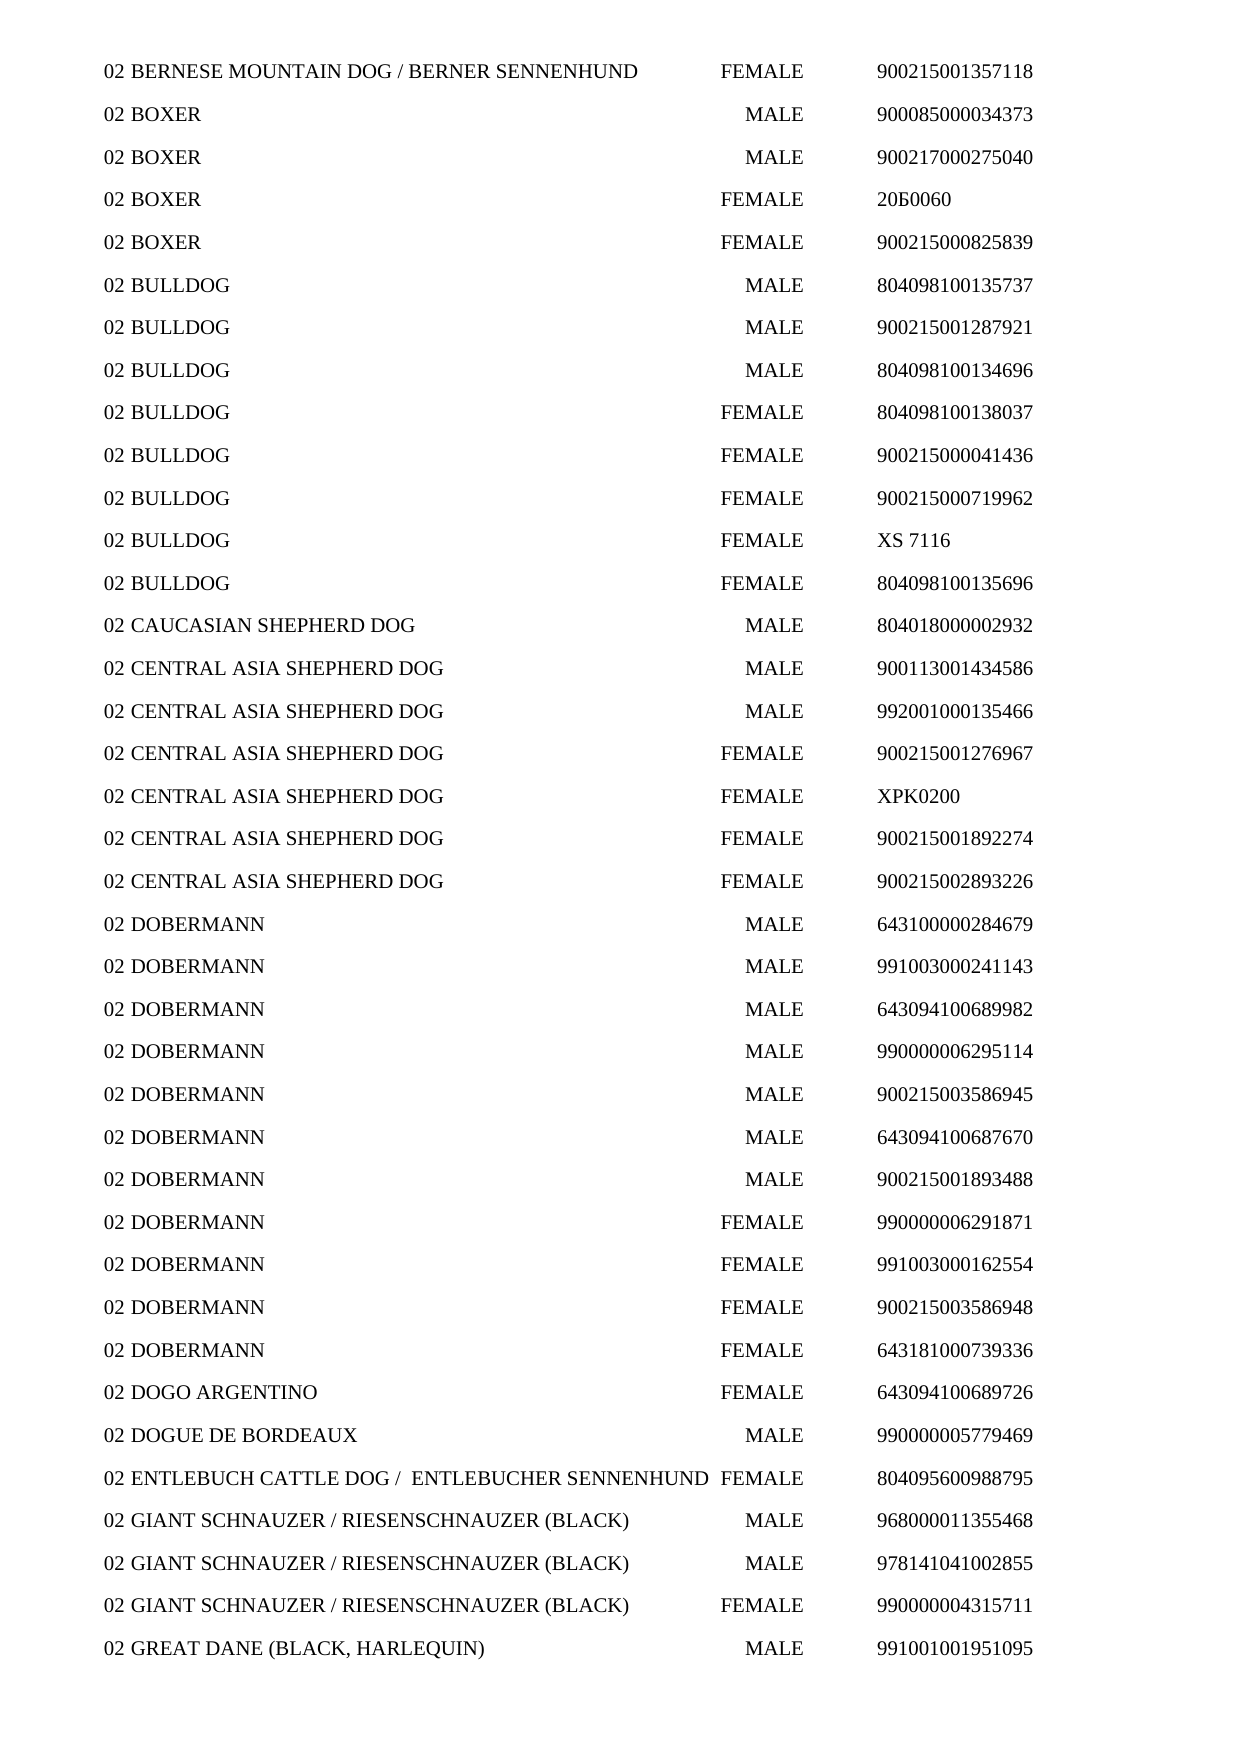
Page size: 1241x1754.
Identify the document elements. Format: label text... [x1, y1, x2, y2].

text 02 DOBERMANN MALE 990000006295114 [66, 1039, 1175, 1063]
text 02 BULLDOG FEMALE 900215000041436 [66, 443, 1175, 467]
text 02 BULLDOG FEMALE 900215000719962 [66, 486, 1175, 509]
text 02 CENTRAL ASIA SHEPHERD DOG FEMALE XPK0200 [66, 784, 1175, 808]
text 02 BOXER MALE 900085000034373 [66, 102, 1175, 126]
text 02 DOBERMANN MALE 900215003586945 [66, 1082, 1175, 1106]
text 02 DOBERMANN MALE 900215001893488 [66, 1167, 1175, 1191]
text 02 GIANT SCHNAUZER / RIESENSCHNAUZER (BLACK) MALE 978141041002855 [66, 1551, 1175, 1575]
text 02 BULLDOG MALE 804098100135737 [66, 272, 1175, 297]
text 02 CENTRAL ASIA SHEPHERD DOG MALE 900113001434586 [66, 656, 1175, 680]
text 02 DOBERMANN MALE 643100000284679 [66, 912, 1175, 936]
text 02 CENTRAL ASIA SHEPHERD DOG FEMALE 900215002893226 [66, 869, 1175, 893]
text 02 DOBERMANN MALE 643094100687670 [66, 1124, 1175, 1149]
text 02 CAUCASIAN SHEPHERD DOG MALE 804018000002932 [66, 613, 1175, 637]
text 02 CENTRAL ASIA SHEPHERD DOG FEMALE 900215001276967 [66, 741, 1175, 765]
text 02 CENTRAL ASIA SHEPHERD DOG MALE 992001000135466 [66, 698, 1175, 723]
text 02 BULLDOG FEMALE XS 7116 [66, 528, 1175, 552]
text 02 BULLDOG MALE 804098100134696 [66, 358, 1175, 382]
text 02 BULLDOG FEMALE 804098100135696 [66, 571, 1175, 595]
text 02 DOBERMANN FEMALE 991003000162554 [66, 1252, 1175, 1276]
text 02 GIANT SCHNAUZER / RIESENSCHNAUZER (BLACK) MALE 968000011355468 [66, 1508, 1175, 1532]
text 02 BULLDOG FEMALE 804098100138037 [66, 400, 1175, 424]
text 02 DOGUE DE BORDEAUX MALE 990000005779469 [66, 1423, 1175, 1447]
text 02 DOBERMANN FEMALE 900215003586948 [66, 1295, 1175, 1319]
text 02 DOBERMANN FEMALE 643181000739336 [66, 1338, 1175, 1362]
text 02 DOGO ARGENTINO FEMALE 643094100689726 [66, 1380, 1175, 1404]
text 02 BERNESE MOUNTAIN DOG / BERNER SENNENHUND FEMALE 900215001357118 [66, 59, 1175, 83]
text 02 BULLDOG MALE 900215001287921 [66, 315, 1175, 339]
text 02 CENTRAL ASIA SHEPHERD DOG FEMALE 900215001892274 [66, 826, 1175, 850]
text 02 BOXER FEMALE 20Б0060 [66, 187, 1175, 211]
text 02 DOBERMANN MALE 643094100689982 [66, 997, 1175, 1021]
text 02 DOBERMANN FEMALE 990000006291871 [66, 1210, 1175, 1234]
text 02 GIANT SCHNAUZER / RIESENSCHNAUZER (BLACK) FEMALE 990000004315711 [66, 1593, 1175, 1617]
text 02 GREAT DANE (BLACK, HARLEQUIN) MALE 991001001951095 [66, 1636, 1175, 1660]
text 02 BOXER FEMALE 900215000825839 [66, 230, 1175, 254]
text 02 BOXER MALE 900217000275040 [66, 145, 1175, 169]
text 02 DOBERMANN MALE 991003000241143 [66, 954, 1175, 978]
text 02 ENTLEBUCH CATTLE DOG / ENTLEBUCHER SENNENHUND FEMALE 804095600988795 [66, 1465, 1175, 1489]
